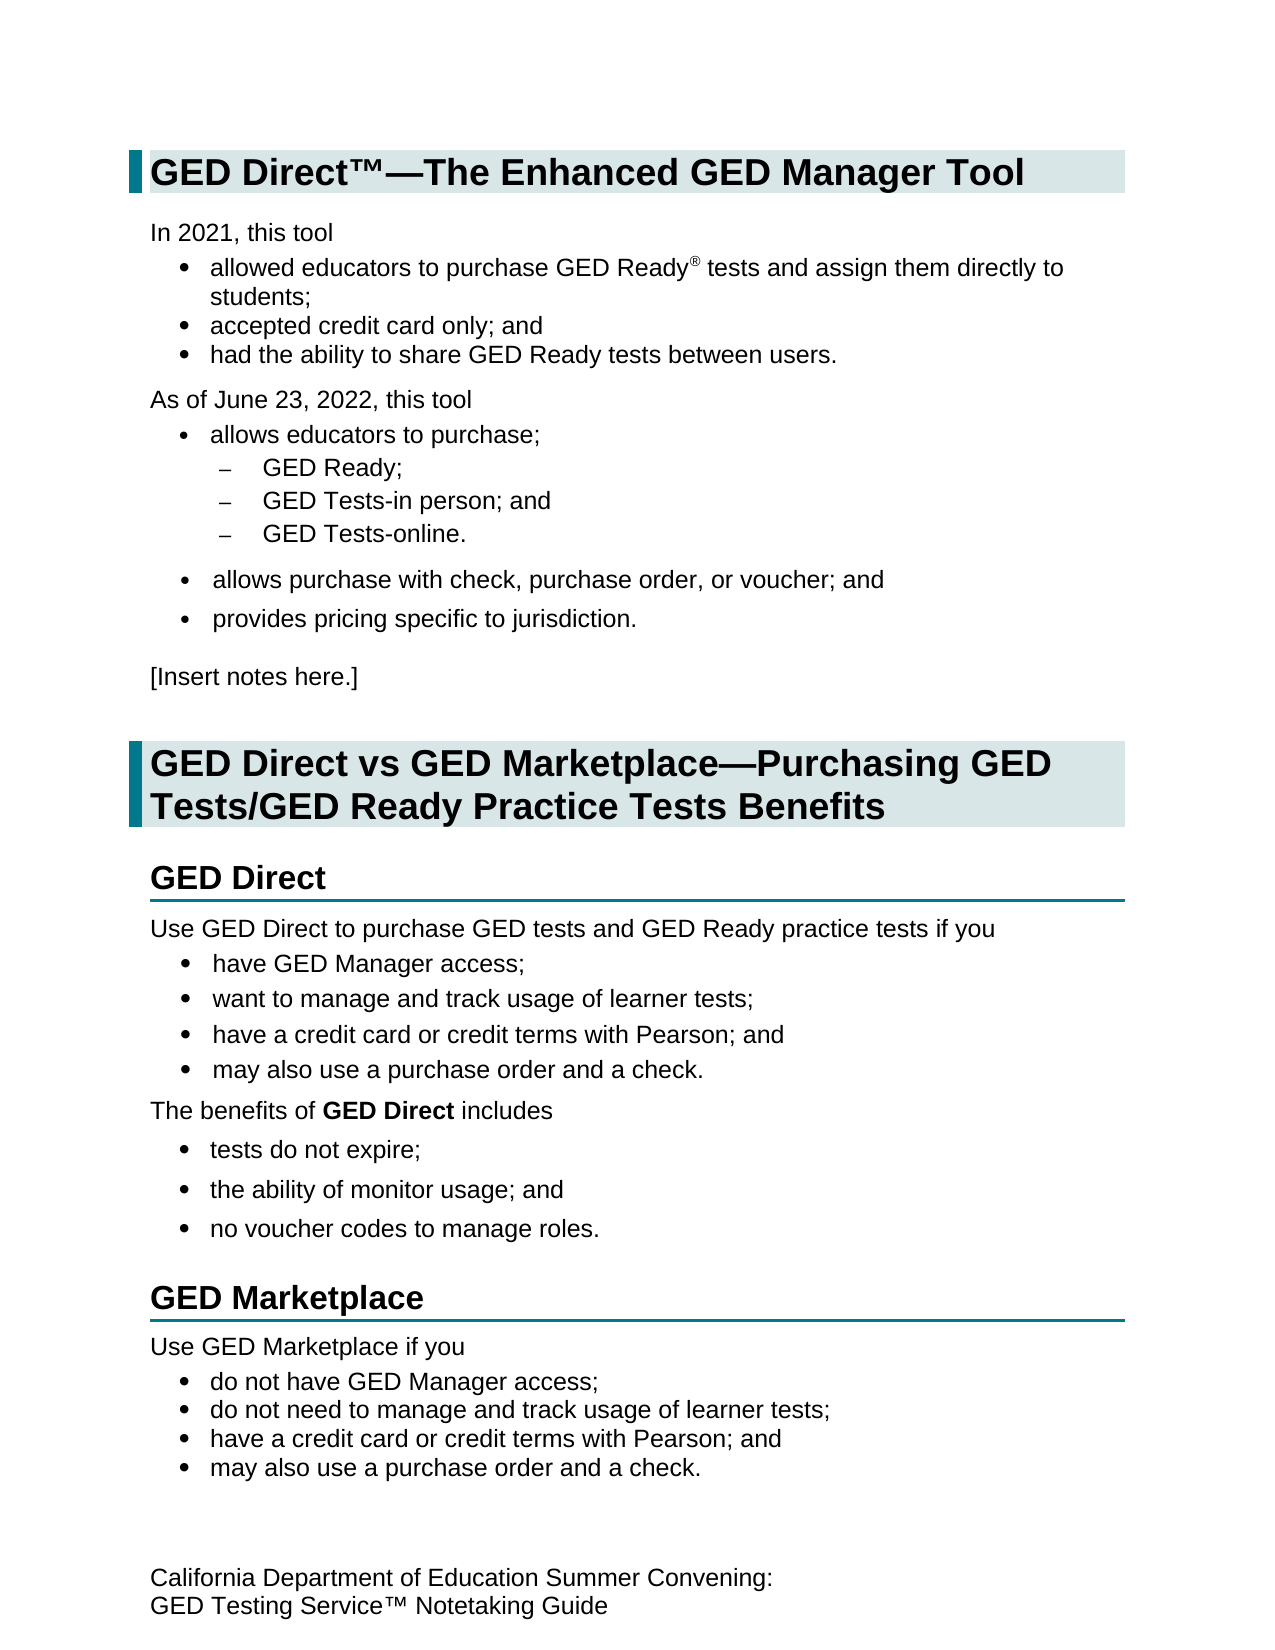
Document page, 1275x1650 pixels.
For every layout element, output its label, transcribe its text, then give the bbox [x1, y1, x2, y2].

list no voucher codes to manage roles. [180, 1214, 1125, 1243]
text In 2021, this tool [150, 218, 1125, 247]
list tests do not expire; [180, 1135, 1125, 1164]
list GED Ready; [225, 453, 1125, 482]
list do not have GED Manager access; [180, 1366, 1125, 1395]
text Use GED Marketplace if you [150, 1331, 1125, 1360]
list the ability of monitor usage; and [180, 1175, 1125, 1203]
list provides pricing specific to jurisdiction. [181, 604, 1125, 633]
list have a credit card or credit terms with Pearson; and [180, 1424, 1125, 1453]
list allows educators to purchase; [180, 420, 1125, 449]
list allowed educators to purchase GED Ready® tests and assign them directly to students; [180, 253, 1125, 311]
list do not need to manage and track usage of learner tests; [180, 1395, 1125, 1424]
list have a credit card or credit terms with Pearson; and [181, 1019, 1125, 1048]
text Use GED Direct to purchase GED tests and GED Ready practice tests if you [150, 914, 1125, 943]
list allows purchase with check, purchase order, or voucher; and [181, 565, 1125, 593]
list GED Tests-online. [225, 519, 1125, 548]
subtitle GED Direct [150, 858, 1125, 899]
list have GED Manager access; [181, 949, 1125, 978]
subtitle GED Direct vs GED Marketplace—Purchasing GED Tests/GED Ready Practice Tests Benefits [142, 741, 1125, 827]
subtitle GED Marketplace [150, 1278, 1125, 1319]
text [Insert notes here.] [150, 662, 1125, 691]
list GED Tests-in person; and [225, 486, 1125, 515]
text The benefits of GED Direct includes [150, 1096, 1125, 1125]
list may also use a purchase order and a check. [181, 1055, 1125, 1083]
list accepted credit card only; and [180, 311, 1125, 339]
list may also use a purchase order and a check. [180, 1453, 1125, 1482]
list had the ability to share GED Ready tests between users. [180, 339, 1125, 368]
text As of June 23, 2022, this tool [150, 385, 1125, 414]
subtitle GED Direct™—The Enhanced GED Manager Tool [150, 150, 1125, 193]
list want to manage and track usage of learner tests; [181, 984, 1125, 1013]
